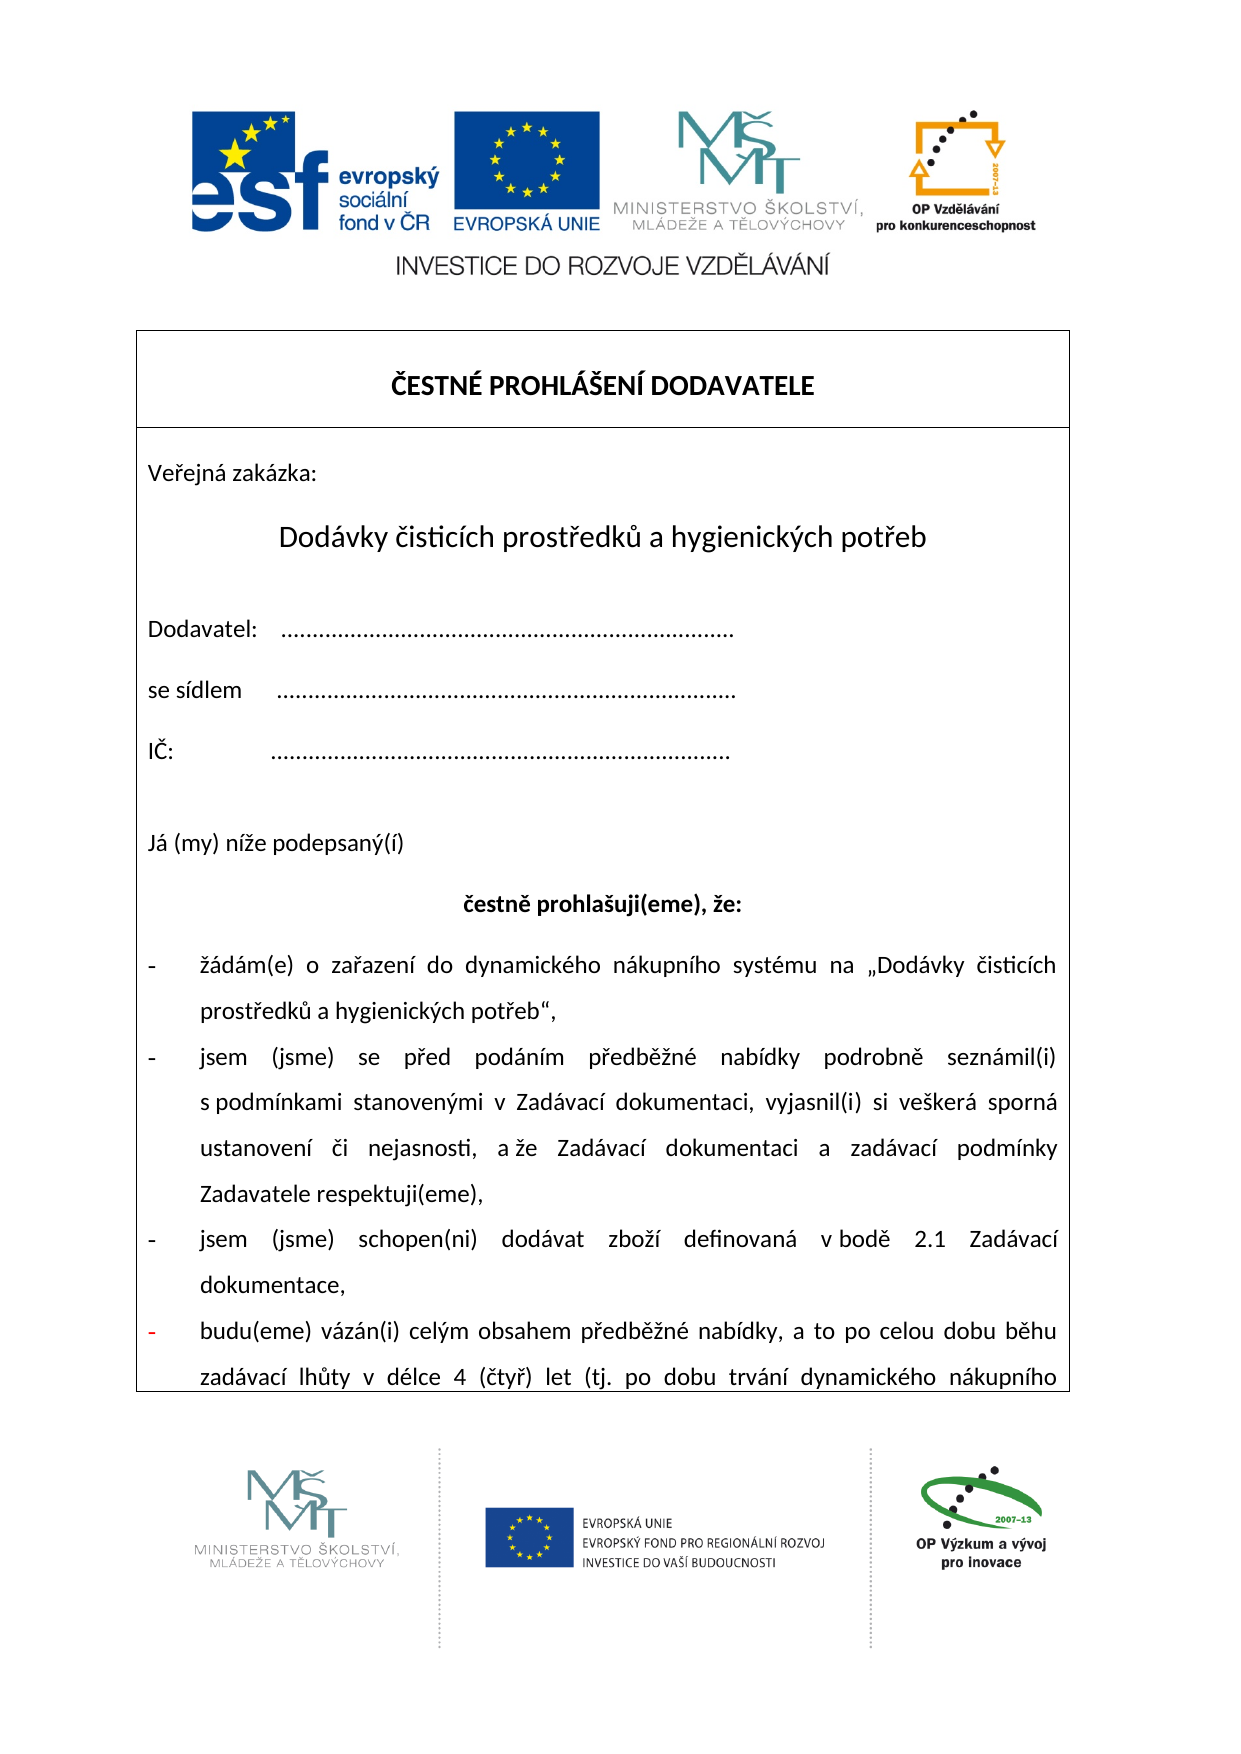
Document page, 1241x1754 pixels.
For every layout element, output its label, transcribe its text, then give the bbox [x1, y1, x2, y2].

picture [147, 1415, 1093, 1681]
table_header Čestné Prohlášení dodavatele [137, 331, 1069, 427]
picture [147, 73, 1093, 305]
